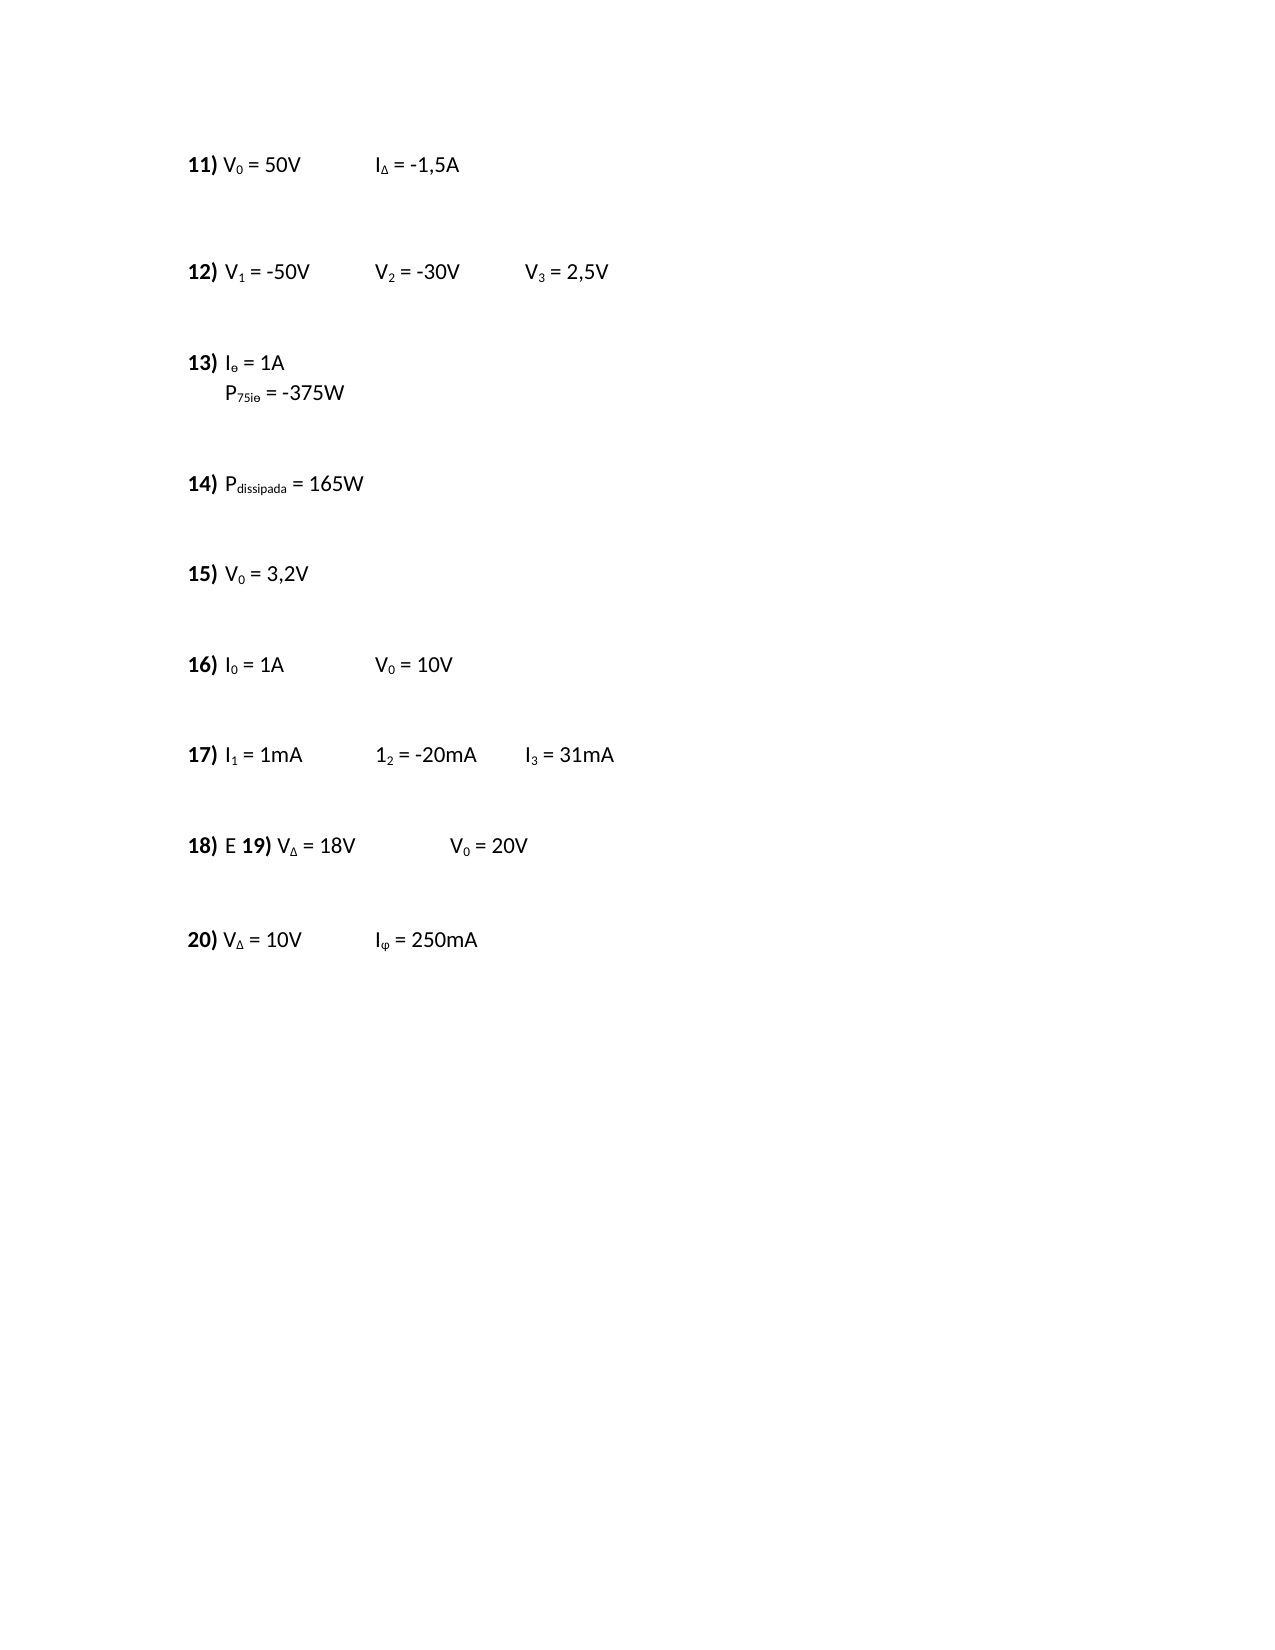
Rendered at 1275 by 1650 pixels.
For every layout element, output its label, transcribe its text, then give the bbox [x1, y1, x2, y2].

text 20) V∆ = 10V Iφ = 250mA [187, 925, 1125, 953]
list I1 = 1mA 12 = -20mA I3 = 31mA [187, 741, 1125, 829]
list Iө = 1A P75iө = -375W [187, 348, 1125, 467]
list E 19) V∆ = 18V V0 = 20V [187, 831, 1125, 859]
list Pdissipada = 165W [187, 469, 1125, 557]
list I0 = 1A V0 = 10V [187, 650, 1125, 738]
text 11) V0 = 50V I∆ = -1,5A [187, 150, 1125, 238]
list V0 = 3,2V [187, 559, 1125, 648]
list V1 = -50V V2 = -30V V3 = 2,5V [187, 257, 1125, 346]
